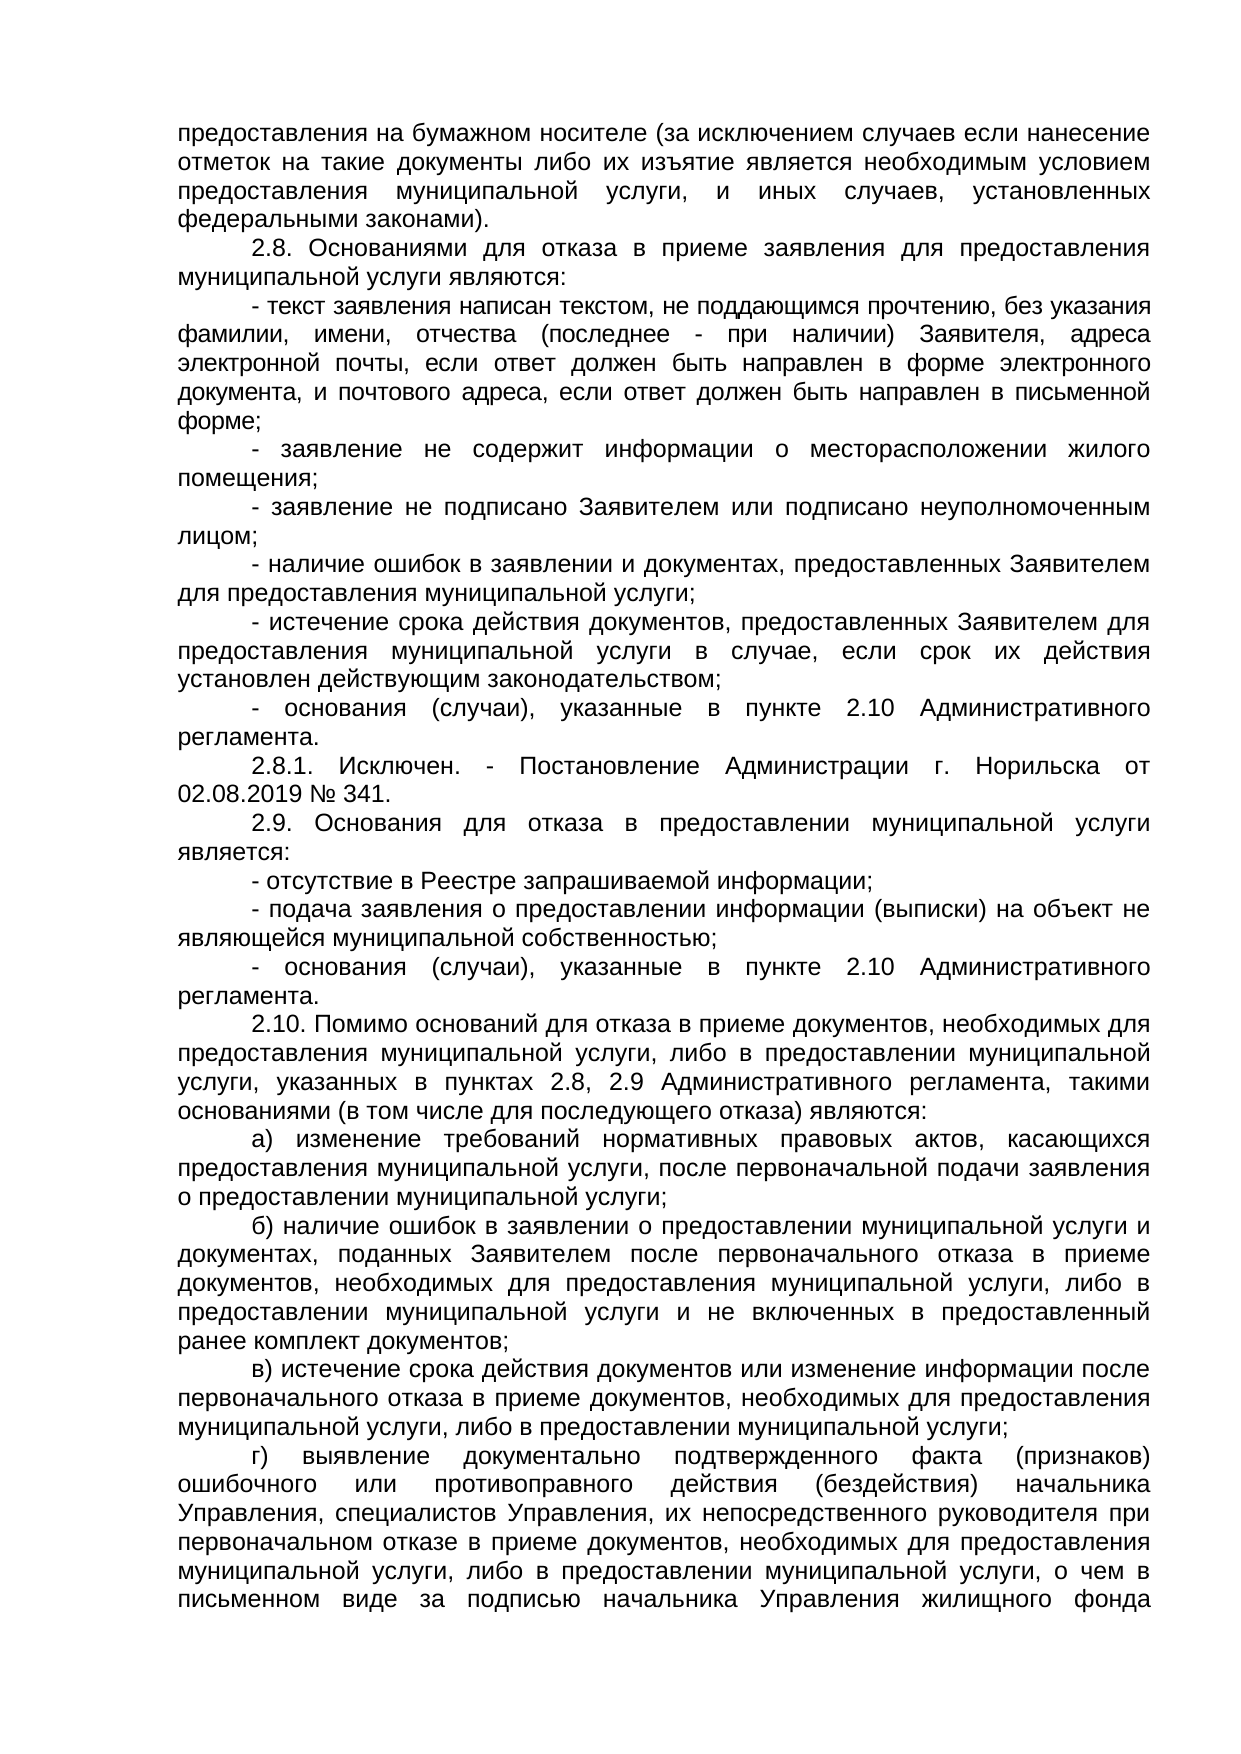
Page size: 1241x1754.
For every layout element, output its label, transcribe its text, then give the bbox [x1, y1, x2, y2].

text - отсутствие в Реестре запрашиваемой информации; [177, 866, 1152, 894]
text в) истечение срока действия документов или изменение информации после первоначального отказа в приеме документов, необходимых для предоставления муниципальной услуги, либо в предоставлении муниципальной услуги; [177, 1354, 1152, 1441]
text 2.9. Основания для отказа в предоставлении муниципальной услуги является: [177, 808, 1152, 866]
text - текст заявления написан текстом, не поддающимся прочтению, без указания фамилии, имени, отчества (последнее - при наличии) Заявителя, адреса электронной почты, если ответ должен быть направлен в форме электронного документа, и почтового адреса, если ответ должен быть направлен в письменной форме; [177, 291, 1152, 434]
text - заявление не подписано Заявителем или подписано неуполномоченным лицом; [177, 492, 1152, 549]
text - основания (случаи), указанные в пункте 2.10 Административного регламента. [177, 693, 1152, 751]
text - наличие ошибок в заявлении и документах, предоставленных Заявителем для предоставления муниципальной услуги; [177, 549, 1152, 607]
text а) изменение требований нормативных правовых актов, касающихся предоставления муниципальной услуги, после первоначальной подачи заявления о предоставлении муниципальной услуги; [177, 1124, 1152, 1211]
text б) наличие ошибок в заявлении о предоставлении муниципальной услуги и документах, поданных Заявителем после первоначального отказа в приеме документов, необходимых для предоставления муниципальной услуги, либо в предоставлении муниципальной услуги и не включенных в предоставленный ранее комплект документов; [177, 1211, 1152, 1354]
text 2.10. Помимо оснований для отказа в приеме документов, необходимых для предоставления муниципальной услуги, либо в предоставлении муниципальной услуги, указанных в пунктах 2.8, 2.9 Административного регламента, такими основаниями (в том числе для последующего отказа) являются: [177, 1009, 1152, 1124]
text - подача заявления о предоставлении информации (выписки) на объект не являющейся муниципальной собственностью; [177, 894, 1152, 952]
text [177, 118, 1152, 233]
text 2.8. Основаниями для отказа в приеме заявления для предоставления муниципальной услуги являются: [177, 233, 1152, 291]
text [177, 1441, 1152, 1613]
text 2.8.1. Исключен. - Постановление Администрации г. Норильска от 02.08.2019 № 341. [177, 751, 1152, 808]
text - основания (случаи), указанные в пункте 2.10 Административного регламента. [177, 952, 1152, 1009]
text - заявление не содержит информации о месторасположении жилого помещения; [177, 434, 1152, 492]
text - истечение срока действия документов, предоставленных Заявителем для предоставления муниципальной услуги в случае, если срок их действия установлен действующим законодательством; [177, 607, 1152, 693]
